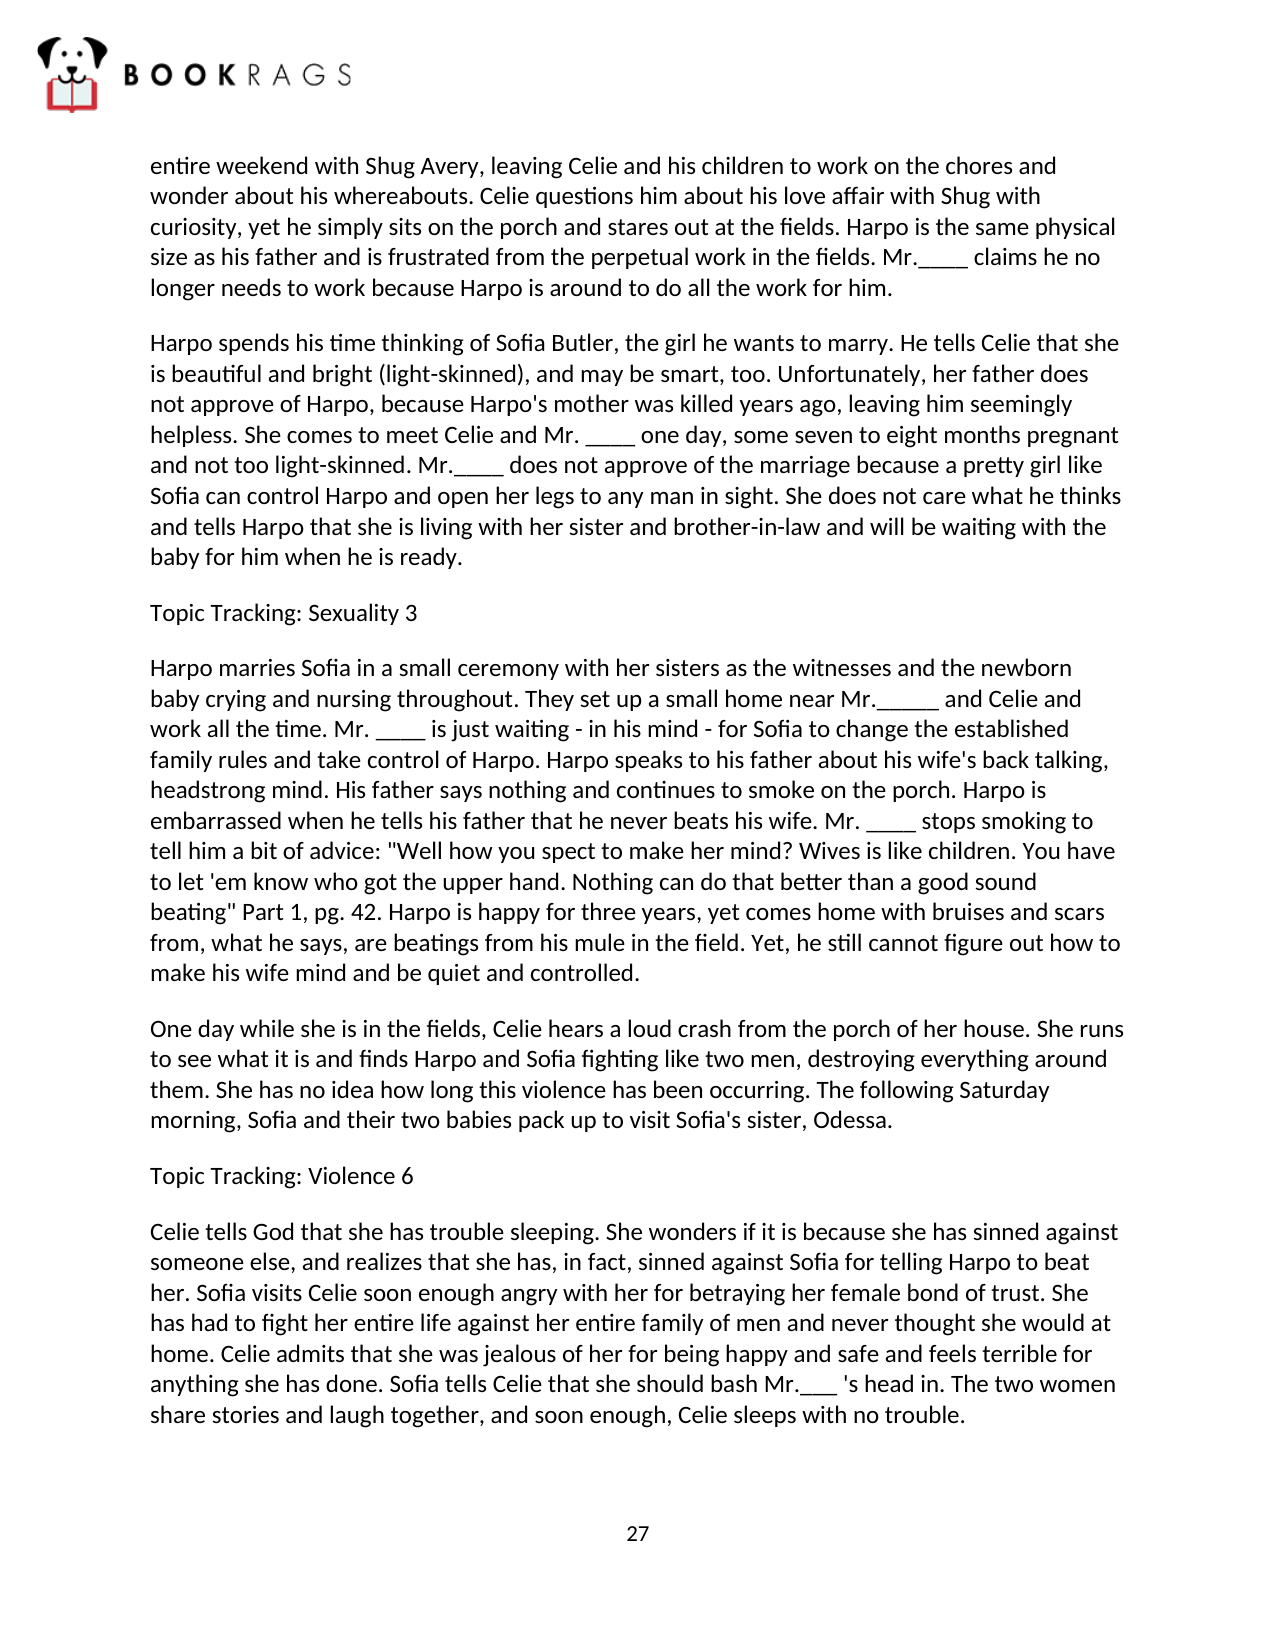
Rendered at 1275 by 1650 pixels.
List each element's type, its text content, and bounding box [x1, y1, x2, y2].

text Topic Tracking: Sexuality 3 [150, 597, 1125, 627]
text Harpo spends his time thinking of Sofia Butler, the girl he wants to marry. He tells Celie that she is beautiful and bright (light-skinned), and may be smart, too. Unfortunately, her father does not approve of Harpo, because Harpo's mother was killed years ago, leaving him seemingly helpless. She comes to meet Celie and Mr. ____ one day, some seven to eight months pregnant and not too light-skinned. Mr.____ does not approve of the marriage because a pretty girl like Sofia can control Harpo and open her legs to any man in sight. She does not care what he thinks and tells Harpo that she is living with her sister and brother-in-law and will be waiting with the baby for him when he is ready. [150, 328, 1125, 572]
text Topic Tracking: Violence 6 [150, 1160, 1125, 1191]
text Celie tells God that she has trouble sleeping. She wonders if it is because she has sinned against someone else, and realizes that she has, in fact, sinned against Sofia for telling Harpo to beat her. Sofia visits Celie soon enough angry with her for betraying her female bond of trust. She has had to fight her entire life against her entire family of men and never thought she would at home. Celie admits that she was jealous of her for being happy and safe and feels terrible for anything she has done. Sofia tells Celie that she should bash Mr.___ 's head in. The two women share stories and laugh together, and soon enough, Celie sleeps with no trouble. [150, 1216, 1125, 1429]
text One day while she is in the fields, Celie hears a loud crash from the porch of her house. She runs to see what it is and finds Harpo and Sofia fighting like two men, destroying everything around them. She has no idea how long this violence has been occurring. The following Saturday morning, Sofia and their two babies pack up to visit Sofia's sister, Odessa. [150, 1013, 1125, 1135]
text Harpo marries Sofia in a small ceremony with her sisters as the witnesses and the newborn baby crying and nursing throughout. They set up a small home near Mr._____ and Celie and work all the time. Mr. ____ is just waiting - in his mind - for Sofia to change the established family rules and take control of Harpo. Harpo speaks to his father about his wife's back talking, headstrong mind. His father says nothing and continues to smoke on the porch. Harpo is embarrassed when he tells his father that he never beats his wife. Mr. ____ stops smoking to tell him a bit of advice: "Well how you spect to make her mind? Wives is like children. You have to let 'em know who got the upper hand. Nothing can do that better than a good sound beating" Part 1, pg. 42. Harpo is happy for three years, yet comes home with bruises and scars from, what he says, are beatings from his mule in the field. Yet, he still cannot figure out how to make his wife mind and be quiet and controlled. [150, 652, 1125, 988]
picture [37, 37, 351, 113]
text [150, 150, 1125, 303]
